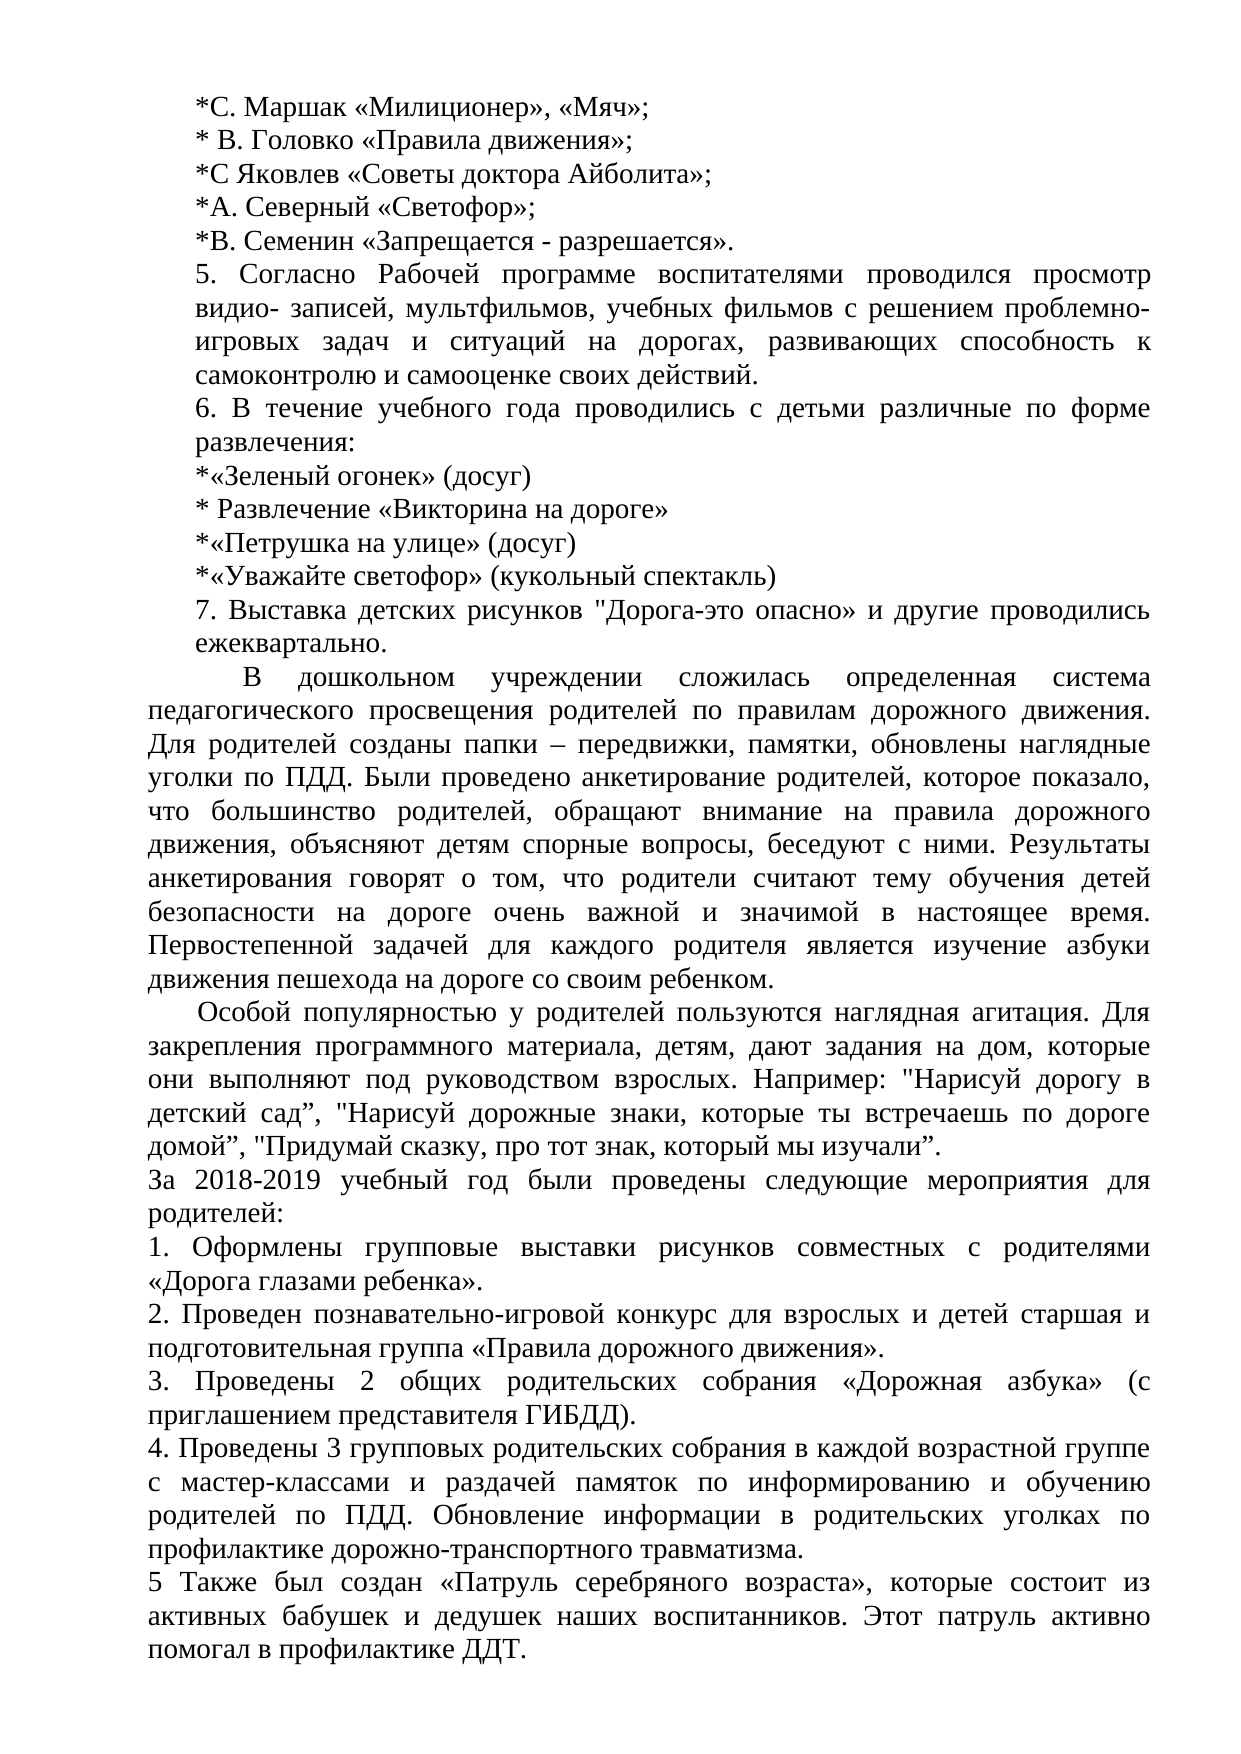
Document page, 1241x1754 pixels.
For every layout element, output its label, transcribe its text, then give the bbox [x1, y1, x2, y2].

text 7. Выставка детских рисунков "Дорога-это опасно» и другие проводились ежеквартально. [195, 592, 1152, 659]
text * Развлечение «Викторина на дороге» [195, 491, 1152, 525]
text * В. Головко «Правила движения»; [195, 122, 1152, 156]
text 3. Проведены 2 общих родительских собрания «Дорожная азбука» (с приглашением представителя ГИБДД). [148, 1363, 1152, 1430]
text Особой популярностью у родителей пользуются наглядная агитация. Для закрепления программного материала, детям, дают задания на дом, которые они выполняют под руководством взрослых. Например: "Нарисуй дорогу в детский сад”, "Нарисуй дорожные знаки, которые ты встречаешь по дороге домой”, "Придумай сказку, про тот знак, который мы изучали”. [148, 994, 1152, 1162]
text *«Уважайте светофор» (кукольный спектакль) [195, 558, 1152, 592]
text 2. Проведен познавательно-игровой конкурс для взрослых и детей старшая и подготовительная группа «Правила дорожного движения». [148, 1296, 1152, 1363]
text *«Петрушка на улице» (досуг) [195, 525, 1152, 558]
text 4. Проведены 3 групповых родительских собрания в каждой возрастной группе с мастер-классами и раздачей памяток по информированию и обучению родителей по ПДД. Обновление информации в родительских уголках по профилактике дорожно-транспортного травматизма. [148, 1430, 1152, 1564]
text *С Яковлев «Советы доктора Айболита»; [195, 156, 1152, 189]
text *«Зеленый огонек» (досуг) [195, 458, 1152, 491]
text В дошкольном учреждении сложилась определенная система педагогического просвещения родителей по правилам дорожного движения. Для родителей созданы папки – передвижки, памятки, обновлены наглядные уголки по ПДД. Были проведено анкетирование родителей, которое показало, что большинство родителей, обращают внимание на правила дорожного движения, объясняют детям спорные вопросы, беседуют с ними. Результаты анкетирования говорят о том, что родители считают тему обучения детей безопасности на дороге очень важной и значимой в настоящее время. Первостепенной задачей для каждого родителя является изучение азбуки движения пешехода на дороге со своим ребенком. [148, 659, 1152, 994]
text 5. Согласно Рабочей программе воспитателями проводился просмотр видио- записей, мультфильмов, учебных фильмов с решением проблемно-игровых задач и ситуаций на дорогах, развивающих способность к самоконтролю и самооценке своих действий. [195, 256, 1152, 391]
text *С. Маршак «Милиционер», «Мяч»; [195, 89, 1152, 122]
text *В. Семенин «Запрещается - разрешается». [195, 223, 1152, 256]
text 5 Также был создан «Патруль серебряного возраста», которые состоит из активных бабушек и дедушек наших воспитанников. Этот патруль активно помогал в профилактике ДДТ. [148, 1564, 1152, 1665]
text За 2018-2019 учебный год были проведены следующие мероприятия для родителей: [148, 1162, 1152, 1229]
text 6. В течение учебного года проводились с детьми различные по форме развлечения: [195, 391, 1152, 458]
text *А. Северный «Светофор»; [195, 189, 1152, 223]
text 1. Оформлены групповые выставки рисунков совместных с родителями «Дорога глазами ребенка». [148, 1229, 1152, 1296]
